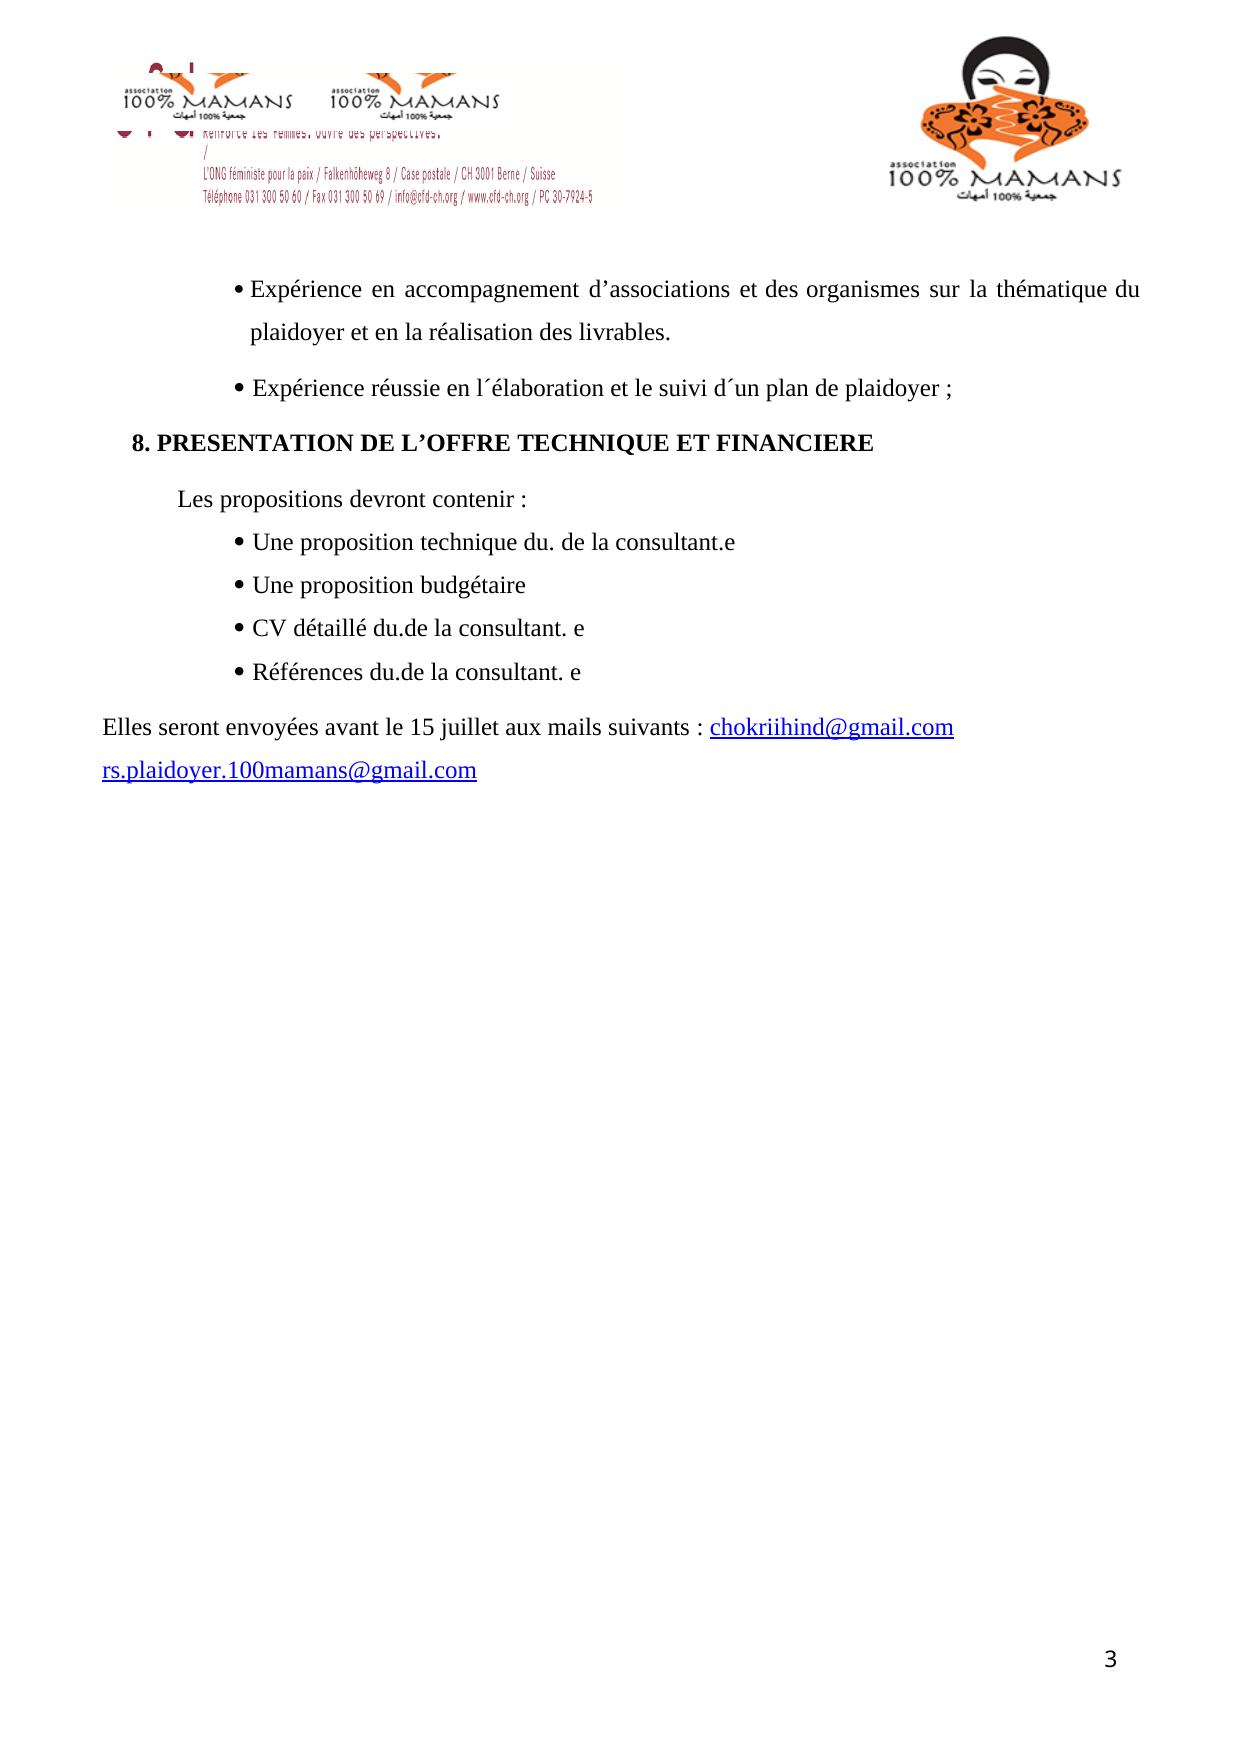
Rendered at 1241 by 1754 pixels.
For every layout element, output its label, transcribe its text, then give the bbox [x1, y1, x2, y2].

list Une proposition technique du. de la consultant.e [102, 527, 1140, 556]
text Elles seront envoyées avant le 15 juillet aux mails suivants : chokriihind@gmail.com [102, 712, 1140, 741]
list Expérience en accompagnement d’associations et des organismes sur la thématique du plaidoyer et en la réalisation des livrables. [235, 274, 1140, 346]
subtitle 8. PRESENTATION DE L’OFFRE TECHNIQUE ET FINANCIERE [102, 428, 1140, 457]
picture [859, 35, 1146, 215]
list Expérience réussie en l´élaboration et le suivi d´un plan de plaidoyer ; [102, 373, 1140, 402]
picture [102, 61, 619, 215]
list Références du.de la consultant. e [102, 657, 1140, 685]
list Une proposition budgétaire [102, 570, 1140, 599]
text rs.plaidoyer.100mamans@gmail.com [102, 755, 1140, 784]
text Les propositions devront contenir : [102, 484, 1140, 513]
list CV détaillé du.de la consultant. e [102, 613, 1140, 642]
